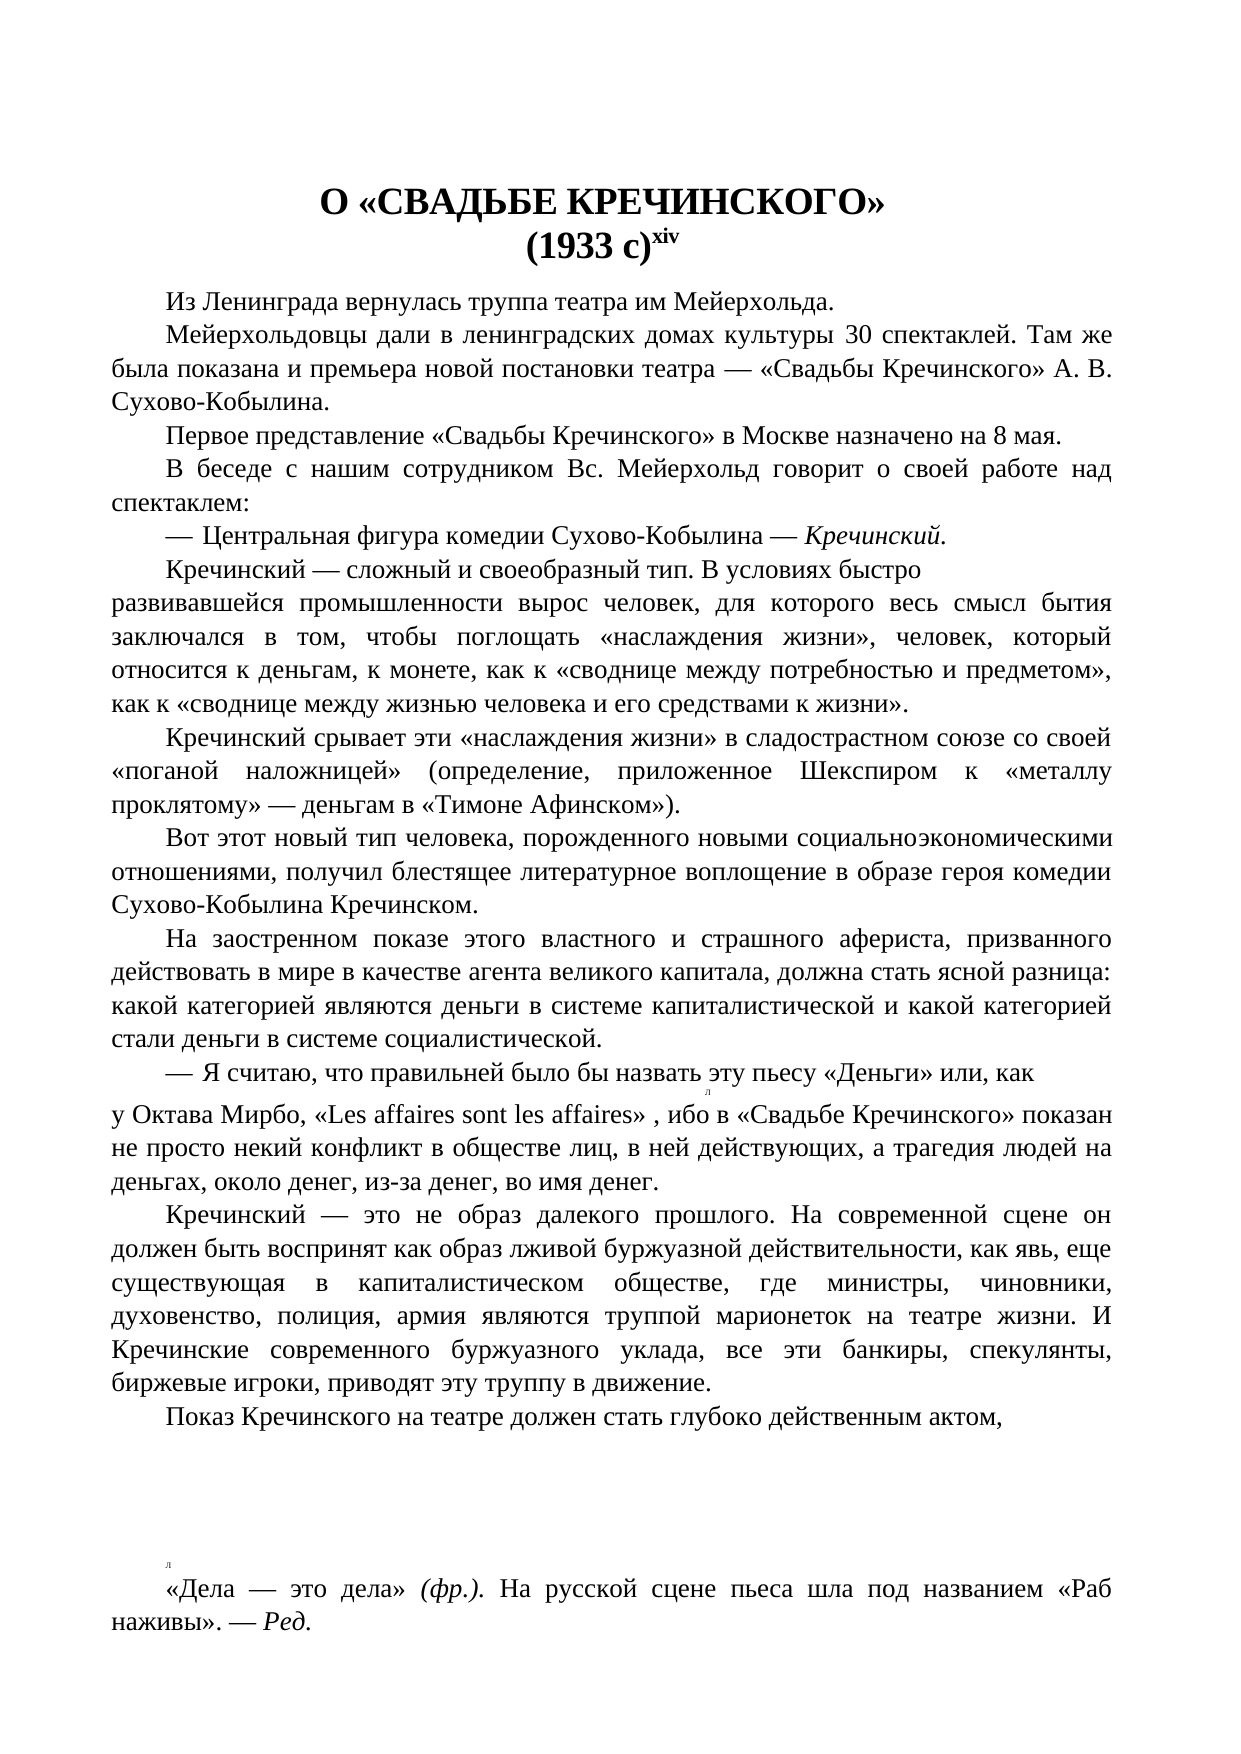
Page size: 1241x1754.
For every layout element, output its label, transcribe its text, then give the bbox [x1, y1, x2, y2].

text На заостренном показе этого властного и страшного афериста, призванного действовать в мире в качестве агента великого капитала, должна стать ясной разница: какой категорией являются деньги в системе капиталистической и какой категорией стали деньги в системе социалистической. [111, 921, 1113, 1055]
text «Дела — это дела» (фр.). На русской сцене пьеса шла под названием «Раб наживы». — Ред. [111, 1570, 1113, 1636]
text развивавшейся промышленности вырос человек, для которого весь смысл бытия заключался в том, чтобы поглощать «наслаждения жизни», человек, который относится к деньгам, к монете, как к «своднице между потребностью и предметом», как к «своднице между жизнью человека и его средствами к жизни». [111, 585, 1113, 719]
text Кречинский — сложный и своеобразный тип. В условиях быстро [111, 552, 1115, 585]
text Мейерхольдовцы дали в ленинградских домах культуры 30 спектаклей. Там же была показана и премьера новой постановки театра — «Свадьбы Кречинского» А. В. Сухово-Кобылина. [111, 317, 1113, 417]
text Кречинский срывает эти «наслаждения жизни» в сладострастном союзе со своей «поганой наложницей» (определение, приложенное Шекспиром к «металлу проклятому» — деньгам в «Тимоне Афинском»). [111, 719, 1113, 820]
text (1933 c)xiv [109, 228, 1096, 266]
list Я считаю, что правильней было бы назвать эту пьесу «Деньги» или, как [111, 1055, 1115, 1088]
text Из Ленинграда вернулась труппа театра им Мейерхольда. [111, 283, 1115, 317]
text Первое представление «Свадьбы Кречинского» в Москве назначено на 8 мая. [111, 417, 1113, 451]
text Вот этот новый тип человека, порожденного новыми социальноэкономическими отношениями, получил блестящее литературное воплощение в образе героя комедии Сухово-Кобылина Кречинском. [111, 820, 1113, 921]
text Показ Кречинского на театре должен стать глубоко действенным актом, [111, 1398, 1115, 1432]
text Кречинский — это не образ далекого прошлого. На современной сцене он должен быть воспринят как образ лживой буржуазной действительности, как явь, еще существующая в капиталистическом обществе, где министры, чиновники, духовенство, полиция, армия являются труппой марионеток на театре жизни. И Кречинские современного буржуазного уклада, все эти банкиры, спекулянты, биржевые игроки, приводят эту труппу в движение. [111, 1197, 1113, 1398]
text О «СВАДЬБЕ КРЕЧИНСКОГО» [109, 184, 1096, 222]
text В беседе с нашим сотрудником Вс. Мейерхольд говорит о своей работе над спектаклем: [111, 451, 1113, 518]
list Центральная фигура комедии Сухово-Кобылина — Кречинский. [111, 518, 1115, 552]
text у Октава Мирбо, «Les affaires sont les affaires» , ибо в «Свадьбе Кречинского» показан не просто некий конфликт в обществе лиц, в ней действующих, а трагедия людей на деньгах, около денег, из-за денег, во имя денег. [111, 1097, 1113, 1197]
